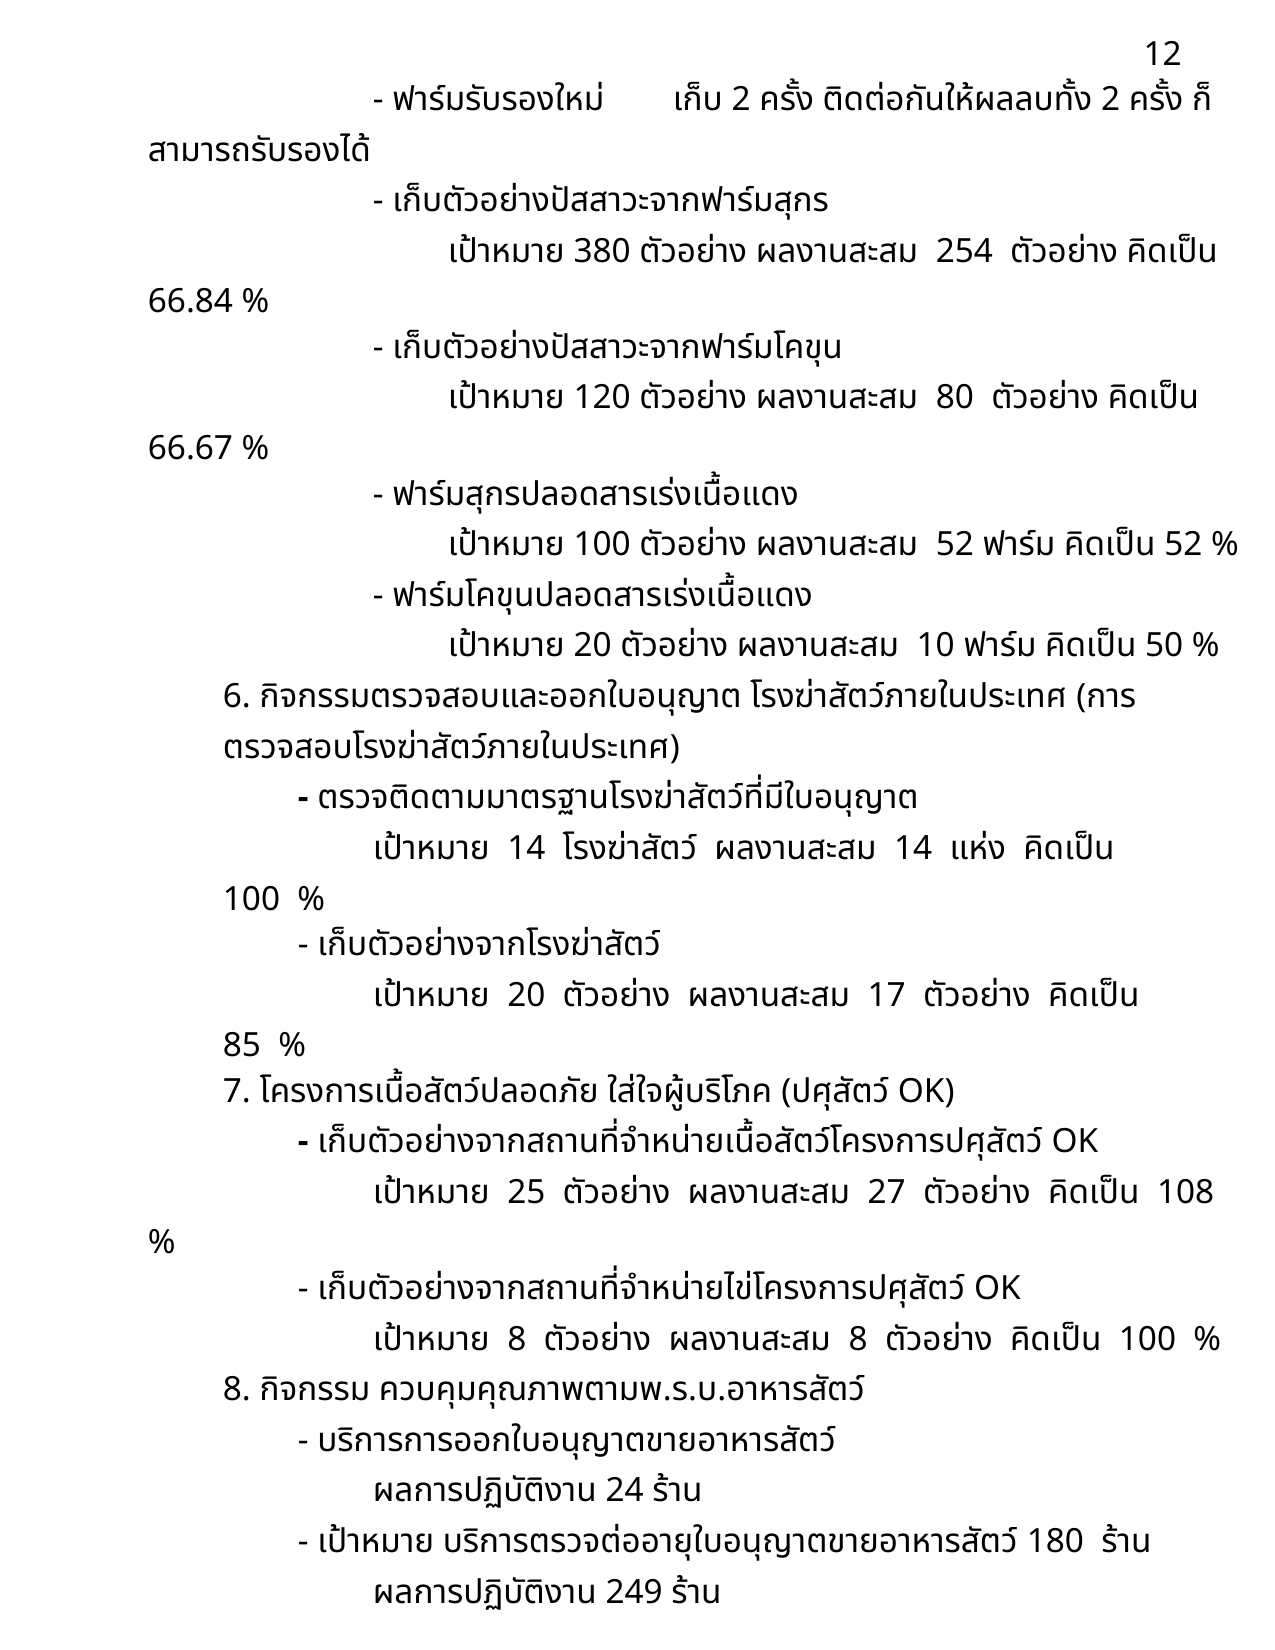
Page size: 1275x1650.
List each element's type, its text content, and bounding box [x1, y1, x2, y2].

text - บริการการออกใบอนุญาตขายอาหารสัตว์ [223, 1416, 1240, 1466]
text เป้าหมาย 8 ตัวอย่าง ผลงานสะสม 8 ตัวอย่าง คิดเป็น 100 % [148, 1314, 1240, 1365]
text เป้าหมาย 100 ตัวอย่าง ผลงานสะสม 52 ฟาร์ม คิดเป็น 52 % [148, 520, 1240, 571]
text 6. กิจกรรมตรวจสอบและออกใบอนุญาต โรงฆ่าสัตว์ภายในประเทศ (การตรวจสอบโรงฆ่าสัตว์ภายในประเทศ) [223, 672, 1181, 773]
text เป้าหมาย 120 ตัวอย่าง ผลงานสะสม 80 ตัวอย่าง คิดเป็น 66.67 % [148, 373, 1240, 469]
text เป้าหมาย 25 ตัวอย่าง ผลงานสะสม 27 ตัวอย่าง คิดเป็น 108 % [148, 1168, 1240, 1264]
text - ฟาร์มรับรองใหม่ เก็บ 2 ครั้ง ติดต่อกันให้ผลลบทั้ง 2 ครั้ง ก็สามารถรับรองได้ [148, 75, 1240, 176]
text - เก็บตัวอย่างจากโรงฆ่าสัตว์ [223, 920, 1181, 970]
text - เก็บตัวอย่างจากสถานที่จำหน่ายไข่โครงการปศุสัตว์ OK [148, 1264, 1240, 1314]
text - ฟาร์มสุกรปลอดสารเร่งเนื้อแดง [148, 469, 1240, 520]
text - ฟาร์มโคขุนปลอดสารเร่งเนื้อแดง [148, 571, 1240, 621]
text - เก็บตัวอย่างจากสถานที่จำหน่ายเนื้อสัตว์โครงการปศุสัตว์ OK [148, 1117, 1240, 1168]
text เป้าหมาย 20 ตัวอย่าง ผลงานสะสม 10 ฟาร์ม คิดเป็น 50 % [148, 621, 1240, 672]
text 8. กิจกรรม ควบคุมคุณภาพตามพ.ร.บ.อาหารสัตว์ [148, 1365, 1240, 1416]
text 7. โครงการเนื้อสัตว์ปลอดภัย ใส่ใจผู้บริโภค (ปศุสัตว์ OK) [148, 1066, 1240, 1117]
text เป้าหมาย 380 ตัวอย่าง ผลงานสะสม 254 ตัวอย่าง คิดเป็น 66.84 % [148, 227, 1240, 323]
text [223, 1567, 1240, 1618]
text เป้าหมาย 14 โรงฆ่าสัตว์ ผลงานสะสม 14 แห่ง คิดเป็น 100 % [223, 824, 1181, 920]
text - ตรวจติดตามมาตรฐานโรงฆ่าสัตว์ที่มีใบอนุญาต [223, 773, 1211, 824]
text - เป้าหมาย บริการตรวจต่ออายุใบอนุญาตขายอาหารสัตว์ 180 ร้าน [223, 1517, 1240, 1567]
text ผลการปฏิบัติงาน 24 ร้าน [223, 1466, 1240, 1517]
text เป้าหมาย 20 ตัวอย่าง ผลงานสะสม 17 ตัวอย่าง คิดเป็น 85 % [223, 970, 1181, 1066]
text - เก็บตัวอย่างปัสสาวะจากฟาร์มสุกร [148, 176, 1240, 227]
text - เก็บตัวอย่างปัสสาวะจากฟาร์มโคขุน [148, 323, 1240, 373]
